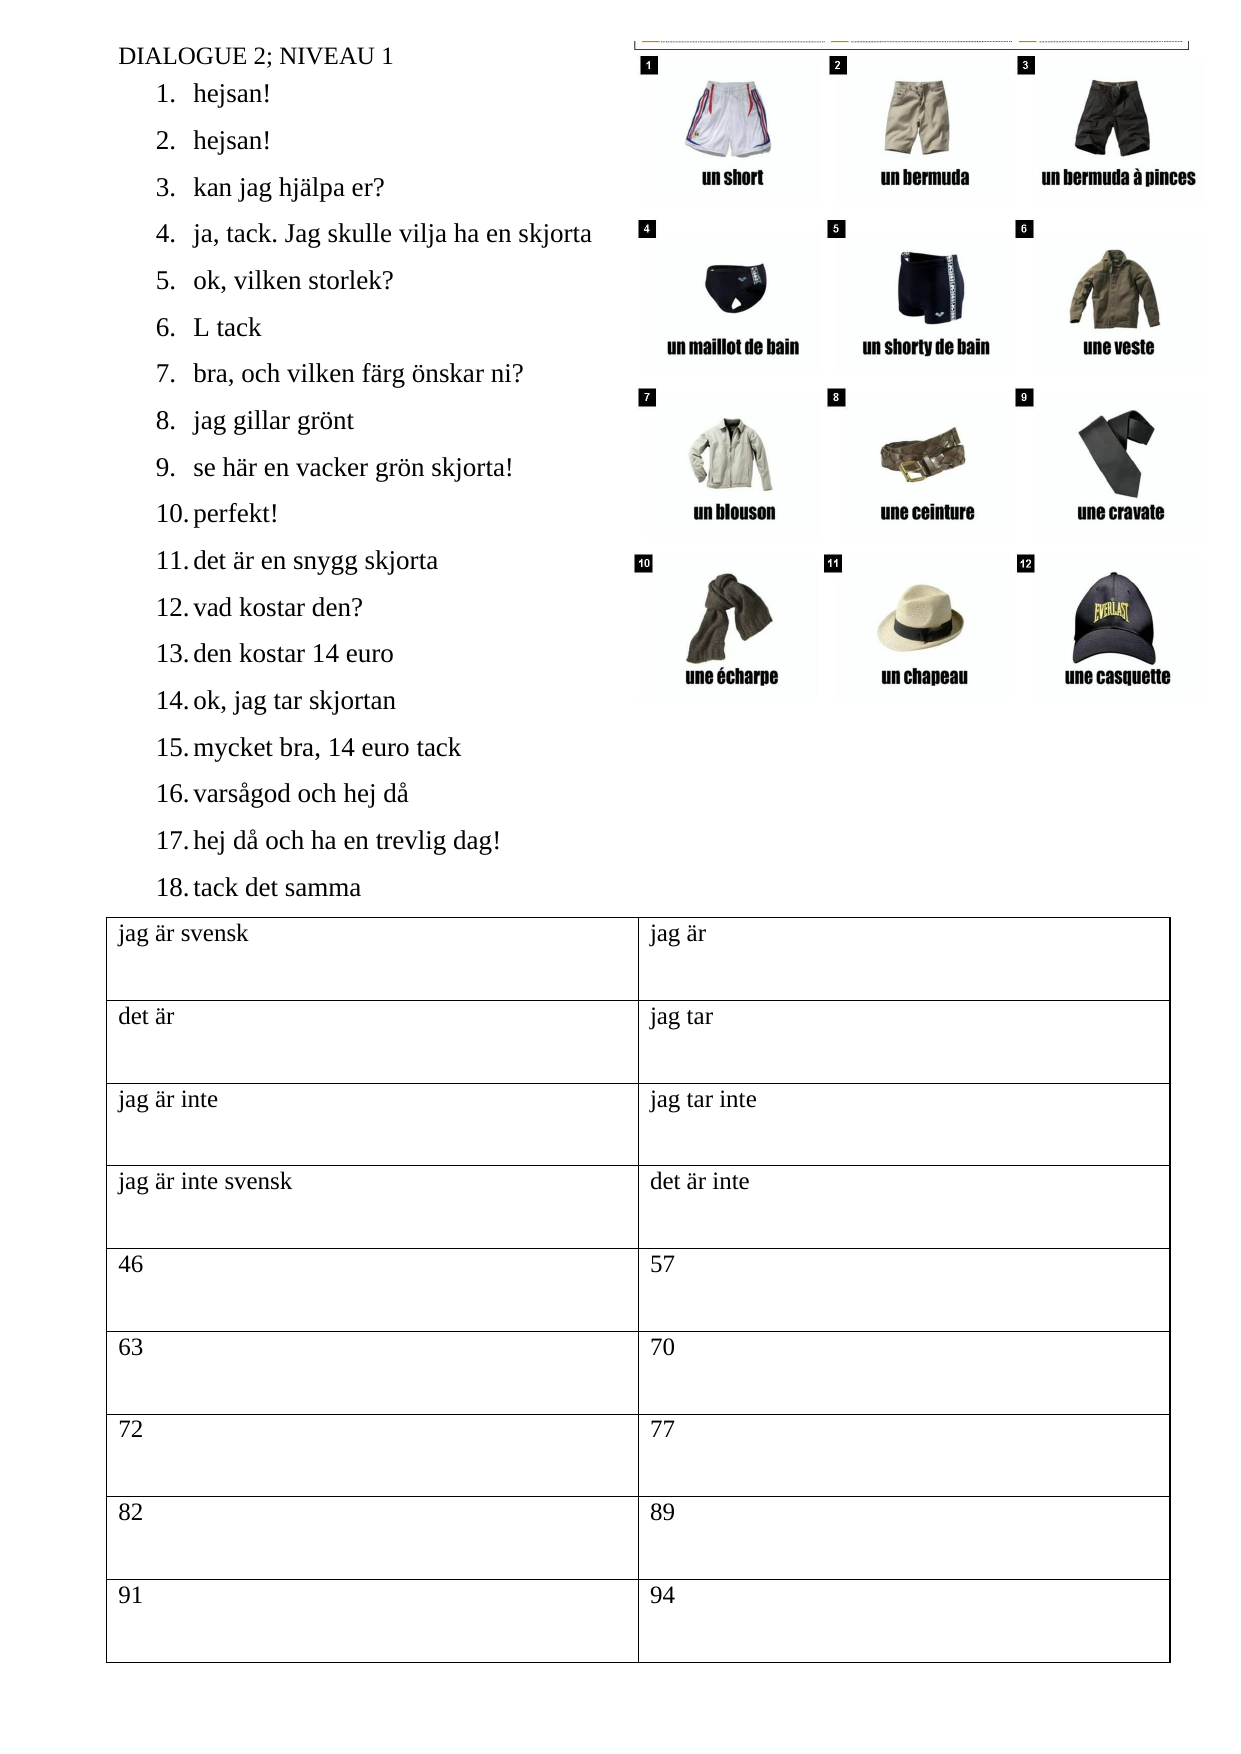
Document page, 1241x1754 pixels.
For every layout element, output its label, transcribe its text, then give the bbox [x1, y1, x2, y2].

table_cell 63 [107, 1332, 638, 1413]
table_cell 77 [639, 1415, 1169, 1496]
list den kostar 14 euro [156, 637, 1199, 668]
list jag gillar grönt [156, 404, 1199, 435]
table_header jag är [639, 918, 1169, 1000]
list hej då och ha en trevlig dag! [156, 824, 1199, 855]
list bra, och vilken färg önskar ni? [156, 357, 1199, 388]
table_cell jag tar [639, 1001, 1169, 1083]
table_cell jag är inte [107, 1084, 638, 1165]
table_cell 46 [107, 1249, 638, 1331]
list perfekt! [156, 497, 1199, 528]
table_cell 70 [639, 1332, 1169, 1413]
table_cell jag tar inte [639, 1084, 1169, 1165]
table_cell jag är inte svensk [107, 1166, 638, 1248]
list L tack [156, 311, 1199, 342]
list kan jag hjälpa er? [156, 171, 1199, 202]
list hejsan! [156, 77, 1199, 108]
table_cell det är inte [639, 1166, 1169, 1248]
list ja, tack. Jag skulle vilja ha en skjorta [156, 217, 1199, 248]
list varsågod och hej då [156, 777, 1199, 808]
list ok, vilken storlek? [156, 264, 1199, 295]
table_cell 57 [639, 1249, 1169, 1331]
table_cell 72 [107, 1415, 638, 1496]
list hejsan! [156, 124, 1199, 155]
list tack det samma [156, 871, 1199, 902]
table_cell 94 [639, 1580, 1169, 1662]
table_cell det är [107, 1001, 638, 1083]
list se här en vacker grön skjorta! [156, 451, 1199, 482]
list vad kostar den? [156, 591, 1199, 622]
table_cell 89 [639, 1497, 1169, 1579]
list ok, jag tar skjortan [156, 684, 1199, 715]
picture [618, 41, 1206, 700]
list mycket bra, 14 euro tack [156, 731, 1199, 762]
list det är en snygg skjorta [156, 544, 1199, 575]
table_cell 82 [107, 1497, 638, 1579]
table_cell 91 [107, 1580, 638, 1662]
table_header jag är svensk [107, 918, 638, 1000]
text DIALOGUE 2; NIVEAU 1 [118, 41, 1199, 70]
